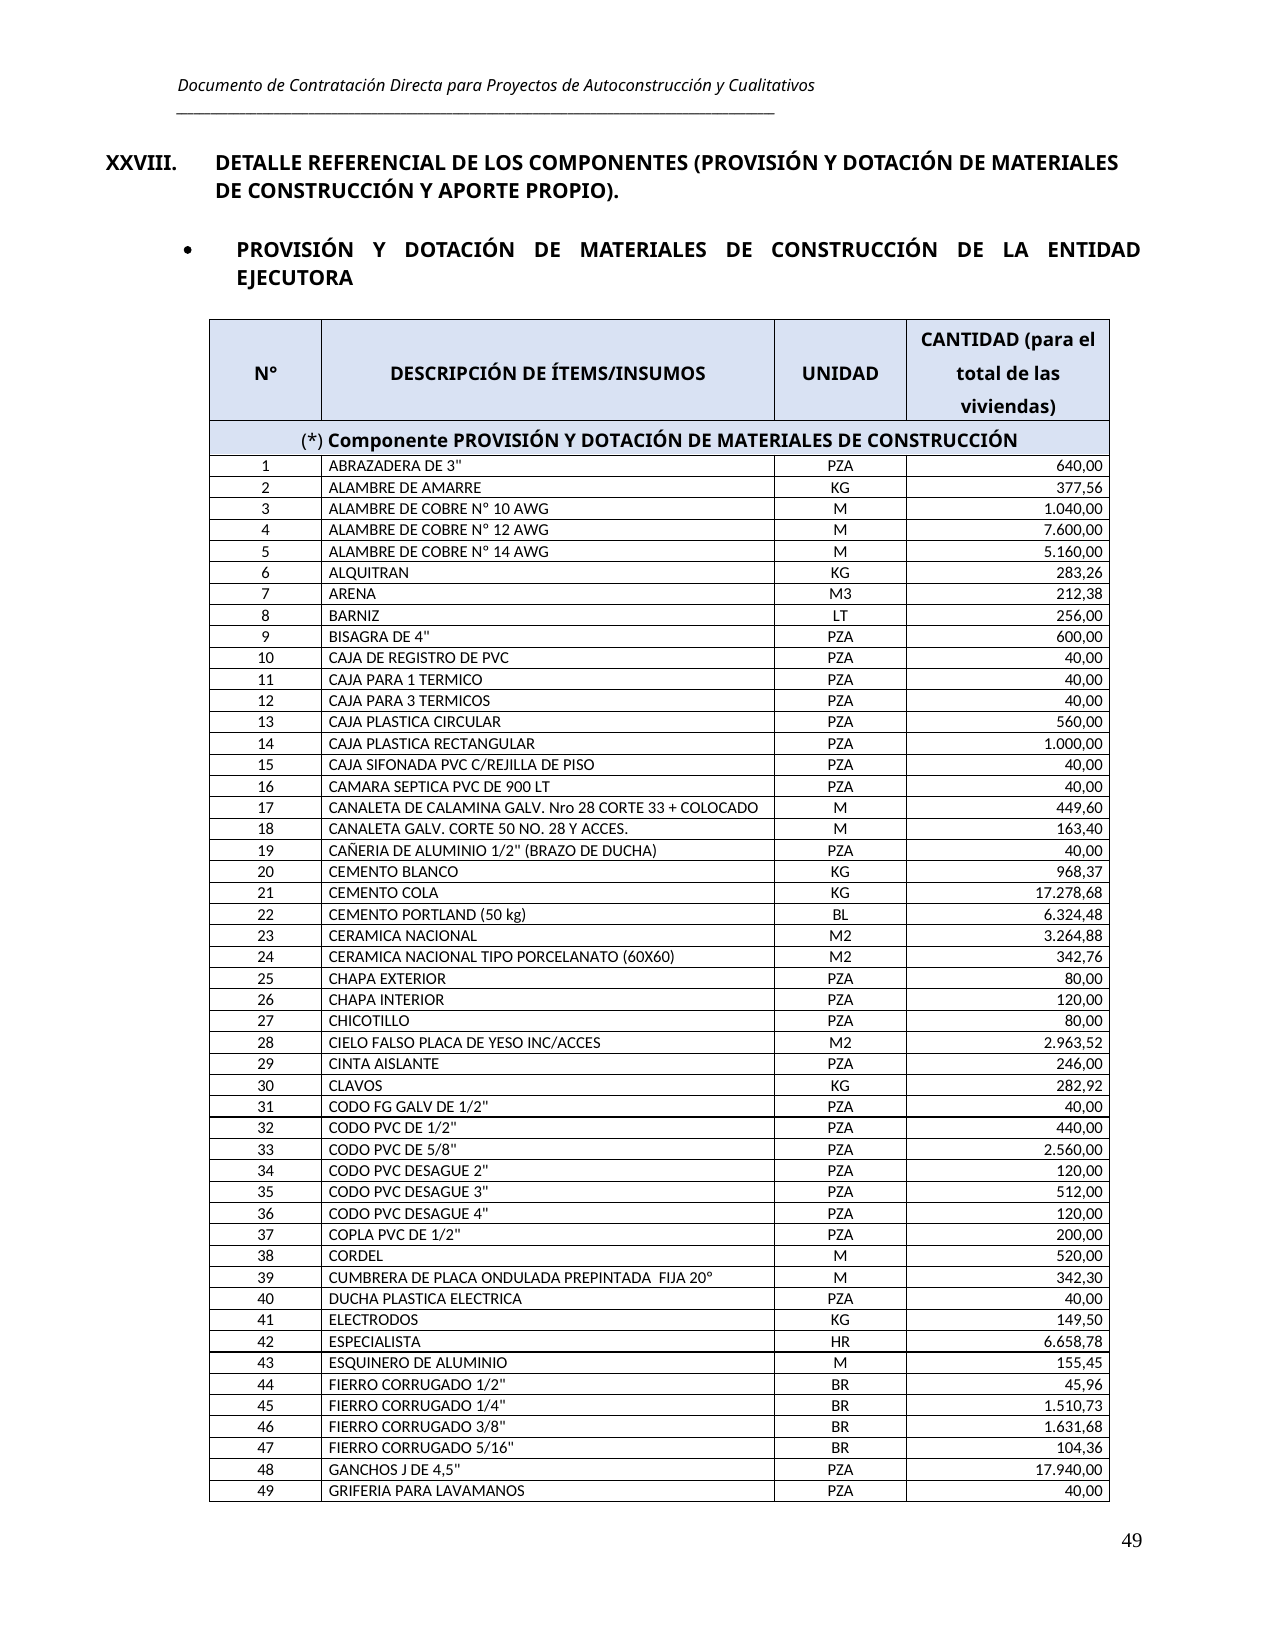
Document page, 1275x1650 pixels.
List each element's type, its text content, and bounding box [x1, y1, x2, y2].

table_cell 37 [210, 1224, 321, 1244]
table_cell CAJA PLASTICA RECTANGULAR [322, 733, 774, 753]
table_cell 40,00 [907, 1096, 1109, 1116]
table_cell CAMARA SEPTICA PVC DE 900 LT [322, 776, 774, 796]
table_cell PZA [775, 989, 906, 1010]
table_cell M2 [775, 925, 906, 946]
table_cell PZA [775, 1011, 906, 1031]
table_cell CAÑERIA DE ALUMINIO 1/2" (BRAZO DE DUCHA) [322, 840, 774, 860]
table_cell BR [775, 1438, 906, 1458]
list PROVISIÓN Y DOTACIÓN DE MATERIALES DE CONSTRUCCIÓN DE LA ENTIDAD EJECUTORA [184, 235, 1142, 292]
table_cell CLAVOS [322, 1075, 774, 1095]
table_cell 120,00 [907, 1203, 1109, 1223]
table_cell CAJA DE REGISTRO DE PVC [322, 648, 774, 668]
table_cell CODO PVC DESAGUE 2" [322, 1160, 774, 1181]
table_cell KG [775, 1310, 906, 1330]
table_cell PZA [775, 776, 906, 796]
table_cell 6.658,78 [907, 1331, 1109, 1351]
table_cell PZA [775, 1182, 906, 1202]
table_cell 968,37 [907, 861, 1109, 882]
table_cell ALAMBRE DE COBRE Nº 14 AWG [322, 541, 774, 561]
table_cell 45,96 [907, 1374, 1109, 1394]
table_cell 43 [210, 1353, 321, 1373]
table_cell BARNIZ [322, 605, 774, 625]
table_cell 3 [210, 498, 321, 518]
table_cell 23 [210, 925, 321, 946]
table_cell 42 [210, 1331, 321, 1351]
table_cell 163,40 [907, 819, 1109, 839]
table_cell 149,50 [907, 1310, 1109, 1330]
table_cell M [775, 1267, 906, 1287]
table_cell FIERRO CORRUGADO 1/2" [322, 1374, 774, 1394]
table_cell ESQUINERO DE ALUMINIO [322, 1353, 774, 1373]
table_cell 18 [210, 819, 321, 839]
table_cell M [775, 819, 906, 839]
table_cell 2.963,52 [907, 1032, 1109, 1052]
table_cell CORDEL [322, 1246, 774, 1266]
table_cell 16 [210, 776, 321, 796]
table_cell 600,00 [907, 626, 1109, 647]
table_cell 342,30 [907, 1267, 1109, 1287]
table_cell 19 [210, 840, 321, 860]
table_cell 7 [210, 584, 321, 604]
table_cell CODO PVC DE 5/8" [322, 1139, 774, 1159]
table_cell 40,00 [907, 776, 1109, 796]
table_cell M [775, 498, 906, 518]
table_cell 45 [210, 1395, 321, 1415]
table_cell FIERRO CORRUGADO 3/8" [322, 1416, 774, 1437]
table_cell CANALETA DE CALAMINA GALV. Nro 28 CORTE 33 + COLOCADO [322, 797, 774, 817]
table_cell 17.278,68 [907, 883, 1109, 903]
table_cell 377,56 [907, 477, 1109, 497]
table_cell 7.600,00 [907, 520, 1109, 540]
table_cell PZA [775, 1054, 906, 1074]
table_cell 212,38 [907, 584, 1109, 604]
table_cell FIERRO CORRUGADO 1/4" [322, 1395, 774, 1415]
table_cell 34 [210, 1160, 321, 1181]
table_cell 21 [210, 883, 321, 903]
table_cell 8 [210, 605, 321, 625]
table_cell 40,00 [907, 1288, 1109, 1309]
table_cell CHICOTILLO [322, 1011, 774, 1031]
table_cell CEMENTO BLANCO [322, 861, 774, 882]
table_cell 47 [210, 1438, 321, 1458]
table_cell PZA [775, 669, 906, 689]
table_cell 3.264,88 [907, 925, 1109, 946]
table_cell CEMENTO PORTLAND (50 kg) [322, 904, 774, 924]
table_cell CIELO FALSO PLACA DE YESO INC/ACCES [322, 1032, 774, 1052]
table_cell PZA [775, 648, 906, 668]
table_cell M [775, 520, 906, 540]
table_cell PZA [775, 1224, 906, 1244]
table_cell 640,00 [907, 456, 1109, 476]
table_cell 256,00 [907, 605, 1109, 625]
table_cell 33 [210, 1139, 321, 1159]
table_cell 449,60 [907, 797, 1109, 817]
table_cell 29 [210, 1054, 321, 1074]
table_cell 31 [210, 1096, 321, 1116]
table_cell CUMBRERA DE PLACA ONDULADA PREPINTADA FIJA 20º [322, 1267, 774, 1287]
table_cell ALQUITRAN [322, 562, 774, 583]
table_cell BISAGRA DE 4" [322, 626, 774, 647]
table_cell ALAMBRE DE COBRE Nº 12 AWG [322, 520, 774, 540]
table_cell 12 [210, 690, 321, 711]
table_cell 40,00 [907, 840, 1109, 860]
table_cell 17 [210, 797, 321, 817]
table_cell 40,00 [907, 690, 1109, 711]
table_cell M [775, 1353, 906, 1373]
table_cell PZA [775, 626, 906, 647]
table_cell 25 [210, 968, 321, 988]
table_cell FIERRO CORRUGADO 5/16" [322, 1438, 774, 1458]
table_cell 120,00 [907, 1160, 1109, 1181]
table_cell CERAMICA NACIONAL [322, 925, 774, 946]
table_cell 5 [210, 541, 321, 561]
table_cell BR [775, 1416, 906, 1437]
table_cell CAJA PLASTICA CIRCULAR [322, 712, 774, 732]
table_cell 246,00 [907, 1054, 1109, 1074]
table_cell 342,76 [907, 947, 1109, 967]
table_cell 48 [210, 1459, 321, 1479]
table_cell 40,00 [907, 1481, 1109, 1501]
table_cell 22 [210, 904, 321, 924]
table_cell DUCHA PLASTICA ELECTRICA [322, 1288, 774, 1309]
table_cell PZA [775, 712, 906, 732]
table_cell ELECTRODOS [322, 1310, 774, 1330]
table_cell KG [775, 861, 906, 882]
table_cell 6.324,48 [907, 904, 1109, 924]
table_cell PZA [775, 1096, 906, 1116]
table_cell 104,36 [907, 1438, 1109, 1458]
table_cell 200,00 [907, 1224, 1109, 1244]
table_cell M2 [775, 947, 906, 967]
table_cell CEMENTO COLA [322, 883, 774, 903]
table_header UNIDAD [775, 320, 906, 420]
table_cell PZA [775, 968, 906, 988]
table_cell PZA [775, 1139, 906, 1159]
table_cell 39 [210, 1267, 321, 1287]
table_cell CODO PVC DE 1/2" [322, 1118, 774, 1138]
table_cell 1.631,68 [907, 1416, 1109, 1437]
table_cell 4 [210, 520, 321, 540]
table_cell 1 [210, 456, 321, 476]
table_cell PZA [775, 1459, 906, 1479]
list DETALLE REFERENCIAL DE LOS COMPONENTES (PROVISIÓN Y DOTACIÓN DE MATERIALES DE CONSTRUCCIÓN Y APORTE PROPIO). [177, 148, 1142, 204]
table_cell 24 [210, 947, 321, 967]
table_cell 80,00 [907, 1011, 1109, 1031]
table_cell 26 [210, 989, 321, 1010]
table_cell BL [775, 904, 906, 924]
table_cell 46 [210, 1416, 321, 1437]
table_cell CAJA SIFONADA PVC C/REJILLA DE PISO [322, 755, 774, 775]
table_cell PZA [775, 1118, 906, 1138]
table_cell 40,00 [907, 755, 1109, 775]
table_cell BR [775, 1395, 906, 1415]
table_cell 40,00 [907, 648, 1109, 668]
table_cell 2.560,00 [907, 1139, 1109, 1159]
table_cell CODO FG GALV DE 1/2" [322, 1096, 774, 1116]
table_cell CODO PVC DESAGUE 4" [322, 1203, 774, 1223]
table_cell 80,00 [907, 968, 1109, 988]
table_cell GANCHOS J DE 4,5" [322, 1459, 774, 1479]
table_cell LT [775, 605, 906, 625]
table_cell 5.160,00 [907, 541, 1109, 561]
table_cell 40,00 [907, 669, 1109, 689]
table_cell (*) Componente PROVISIÓN Y DOTACIÓN DE MATERIALES DE CONSTRUCCIÓN [210, 421, 1109, 454]
table_cell GRIFERIA PARA LAVAMANOS [322, 1481, 774, 1501]
table_cell 120,00 [907, 989, 1109, 1010]
table_cell ARENA [322, 584, 774, 604]
table_cell 15 [210, 755, 321, 775]
table_cell KG [775, 883, 906, 903]
table_cell PZA [775, 1203, 906, 1223]
table_cell CERAMICA NACIONAL TIPO PORCELANATO (60X60) [322, 947, 774, 967]
table_cell 2 [210, 477, 321, 497]
table_cell CODO PVC DESAGUE 3" [322, 1182, 774, 1202]
table_cell 13 [210, 712, 321, 732]
table_cell M3 [775, 584, 906, 604]
table_cell 35 [210, 1182, 321, 1202]
table_cell PZA [775, 1288, 906, 1309]
table_cell HR [775, 1331, 906, 1351]
table_cell 1.040,00 [907, 498, 1109, 518]
table_cell BR [775, 1374, 906, 1394]
table_cell 283,26 [907, 562, 1109, 583]
table_cell KG [775, 477, 906, 497]
table_cell 440,00 [907, 1118, 1109, 1138]
table_cell PZA [775, 690, 906, 711]
table_cell CAJA PARA 1 TERMICO [322, 669, 774, 689]
table_cell 32 [210, 1118, 321, 1138]
table_cell 38 [210, 1246, 321, 1266]
table_cell 520,00 [907, 1246, 1109, 1266]
table_cell ABRAZADERA DE 3" [322, 456, 774, 476]
table_cell 6 [210, 562, 321, 583]
table_cell CANALETA GALV. CORTE 50 NO. 28 Y ACCES. [322, 819, 774, 839]
table_cell PZA [775, 840, 906, 860]
table_cell 27 [210, 1011, 321, 1031]
table_cell ESPECIALISTA [322, 1331, 774, 1351]
table_cell CAJA PARA 3 TERMICOS [322, 690, 774, 711]
table_cell PZA [775, 1481, 906, 1501]
table_cell 20 [210, 861, 321, 882]
table_header DESCRIPCIÓN DE ÍTEMS/INSUMOS [322, 320, 774, 420]
table_cell M2 [775, 1032, 906, 1052]
table_cell 9 [210, 626, 321, 647]
table_cell PZA [775, 1160, 906, 1181]
table_header N° [210, 320, 321, 420]
table_cell 44 [210, 1374, 321, 1394]
table_cell 17.940,00 [907, 1459, 1109, 1479]
table_cell 1.000,00 [907, 733, 1109, 753]
table_cell 10 [210, 648, 321, 668]
table_cell 155,45 [907, 1353, 1109, 1373]
table_cell 1.510,73 [907, 1395, 1109, 1415]
table_cell 49 [210, 1481, 321, 1501]
table_cell 14 [210, 733, 321, 753]
table_cell M [775, 797, 906, 817]
table_cell M [775, 541, 906, 561]
table_cell 11 [210, 669, 321, 689]
table_cell PZA [775, 755, 906, 775]
table_cell ALAMBRE DE COBRE Nº 10 AWG [322, 498, 774, 518]
table_cell 36 [210, 1203, 321, 1223]
table_cell M [775, 1246, 906, 1266]
table_cell 282,92 [907, 1075, 1109, 1095]
table_cell CHAPA INTERIOR [322, 989, 774, 1010]
table_cell 28 [210, 1032, 321, 1052]
table_cell KG [775, 562, 906, 583]
table_cell COPLA PVC DE 1/2" [322, 1224, 774, 1244]
table_cell ALAMBRE DE AMARRE [322, 477, 774, 497]
table_header CANTIDAD (para el total de las viviendas) [907, 320, 1109, 420]
table_cell PZA [775, 733, 906, 753]
table_cell 512,00 [907, 1182, 1109, 1202]
table_cell 40 [210, 1288, 321, 1309]
table_cell 30 [210, 1075, 321, 1095]
table_cell CINTA AISLANTE [322, 1054, 774, 1074]
table_cell 560,00 [907, 712, 1109, 732]
table_cell 41 [210, 1310, 321, 1330]
table_cell KG [775, 1075, 906, 1095]
table_cell CHAPA EXTERIOR [322, 968, 774, 988]
table_cell PZA [775, 456, 906, 476]
